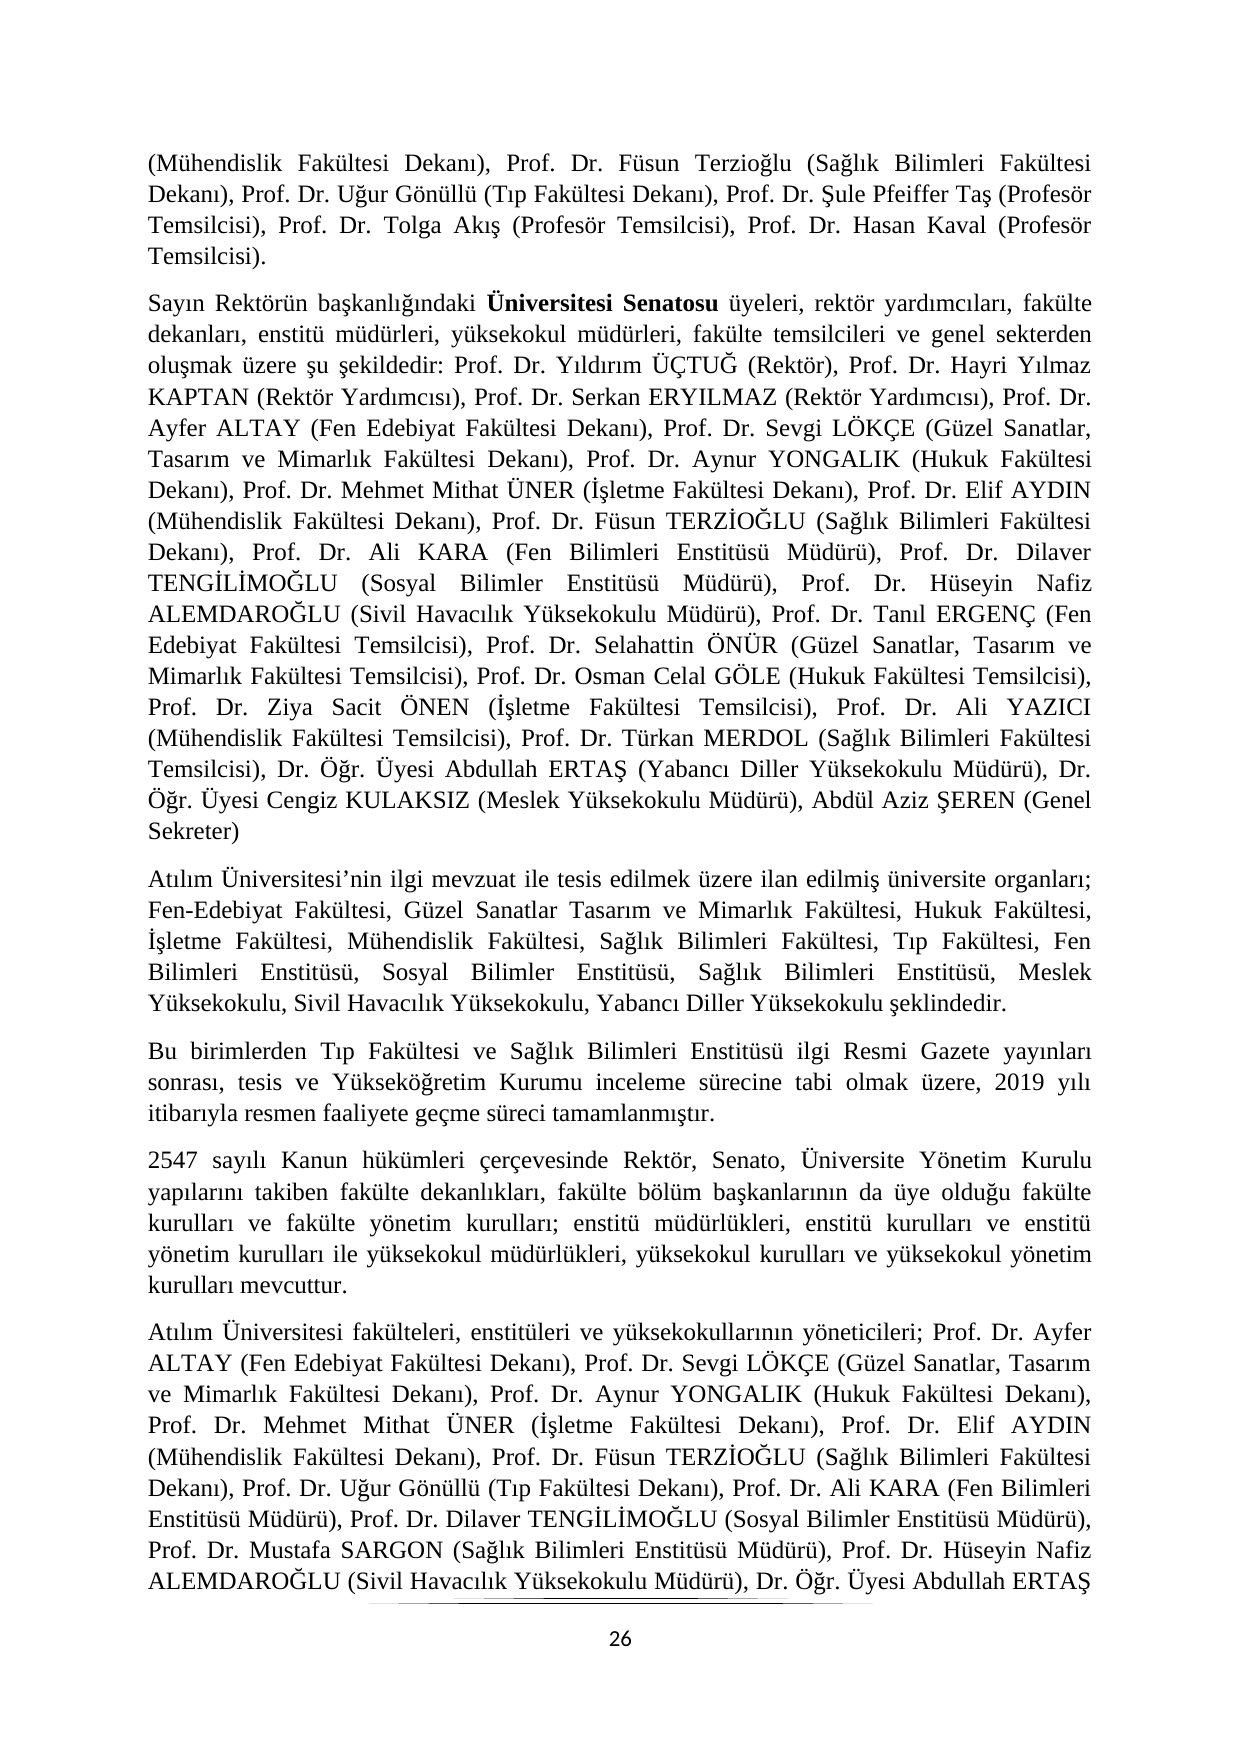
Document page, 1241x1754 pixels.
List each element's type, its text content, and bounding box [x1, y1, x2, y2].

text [148, 148, 1093, 269]
text Bu birimlerden Tıp Fakültesi ve Sağlık Bilimleri Enstitüsü ilgi Resmi Gazete yayınları sonrası, tesis ve Yükseköğretim Kurumu inceleme sürecine tabi olmak üzere, 2019 yılı itibarıyla resmen faaliyete geçme süreci tamamlanmıştır. [148, 1036, 1093, 1127]
text 2547 sayılı Kanun hükümleri çerçevesinde Rektör, Senato, Üniversite Yönetim Kurulu yapılarını takiben fakülte dekanlıkları, fakülte bölüm başkanlarının da üye olduğu fakülte kurulları ve fakülte yönetim kurulları; enstitü müdürlükleri, enstitü kurulları ve enstitü yönetim kurulları ile yüksekokul müdürlükleri, yüksekokul kurulları ve yüksekokul yönetim kurulları mevcuttur. [148, 1146, 1093, 1298]
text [148, 1317, 1093, 1594]
text Atılım Üniversitesi’nin ilgi mevzuat ile tesis edilmek üzere ilan edilmiş üniversite organları; Fen-Edebiyat Fakültesi, Güzel Sanatlar Tasarım ve Mimarlık Fakültesi, Hukuk Fakültesi, İşletme Fakültesi, Mühendislik Fakültesi, Sağlık Bilimleri Fakültesi, Tıp Fakültesi, Fen Bilimleri Enstitüsü, Sosyal Bilimler Enstitüsü, Sağlık Bilimleri Enstitüsü, Meslek Yüksekokulu, Sivil Havacılık Yüksekokulu, Yabancı Diller Yüksekokulu şeklindedir. [148, 864, 1093, 1017]
text Sayın Rektörün başkanlığındaki Üniversitesi Senatosu üyeleri, rektör yardımcıları, fakülte dekanları, enstitü müdürleri, yüksekokul müdürleri, fakülte temsilcileri ve genel sekterden oluşmak üzere şu şekildedir: Prof. Dr. Yıldırım ÜÇTUĞ (Rektör), Prof. Dr. Hayri Yılmaz KAPTAN (Rektör Yardımcısı), Prof. Dr. Serkan ERYILMAZ (Rektör Yardımcısı), Prof. Dr. Ayfer ALTAY (Fen Edebiyat Fakültesi Dekanı), Prof. Dr. Sevgi LÖKÇE (Güzel Sanatlar, Tasarım ve Mimarlık Fakültesi Dekanı), Prof. Dr. Aynur YONGALIK (Hukuk Fakültesi Dekanı), Prof. Dr. Mehmet Mithat ÜNER (İşletme Fakültesi Dekanı), Prof. Dr. Elif AYDIN (Mühendislik Fakültesi Dekanı), Prof. Dr. Füsun TERZİOĞLU (Sağlık Bilimleri Fakültesi Dekanı), Prof. Dr. Ali KARA (Fen Bilimleri Enstitüsü Müdürü), Prof. Dr. Dilaver TENGİLİMOĞLU (Sosyal Bilimler Enstitüsü Müdürü), Prof. Dr. Hüseyin Nafiz ALEMDAROĞLU (Sivil Havacılık Yüksekokulu Müdürü), Prof. Dr. Tanıl ERGENÇ (Fen Edebiyat Fakültesi Temsilcisi), Prof. Dr. Selahattin ÖNÜR (Güzel Sanatlar, Tasarım ve Mimarlık Fakültesi Temsilcisi), Prof. Dr. Osman Celal GÖLE (Hukuk Fakültesi Temsilcisi), Prof. Dr. Ziya Sacit ÖNEN (İşletme Fakültesi Temsilcisi), Prof. Dr. Ali YAZICI (Mühendislik Fakültesi Temsilcisi), Prof. Dr. Türkan MERDOL (Sağlık Bilimleri Fakültesi Temsilcisi), Dr. Öğr. Üyesi Abdullah ERTAŞ (Yabancı Diller Yüksekokulu Müdürü), Dr. Öğr. Üyesi Cengiz KULAKSIZ (Meslek Yüksekokulu Müdürü), Abdül Aziz ŞEREN (Genel Sekreter) [148, 288, 1093, 845]
